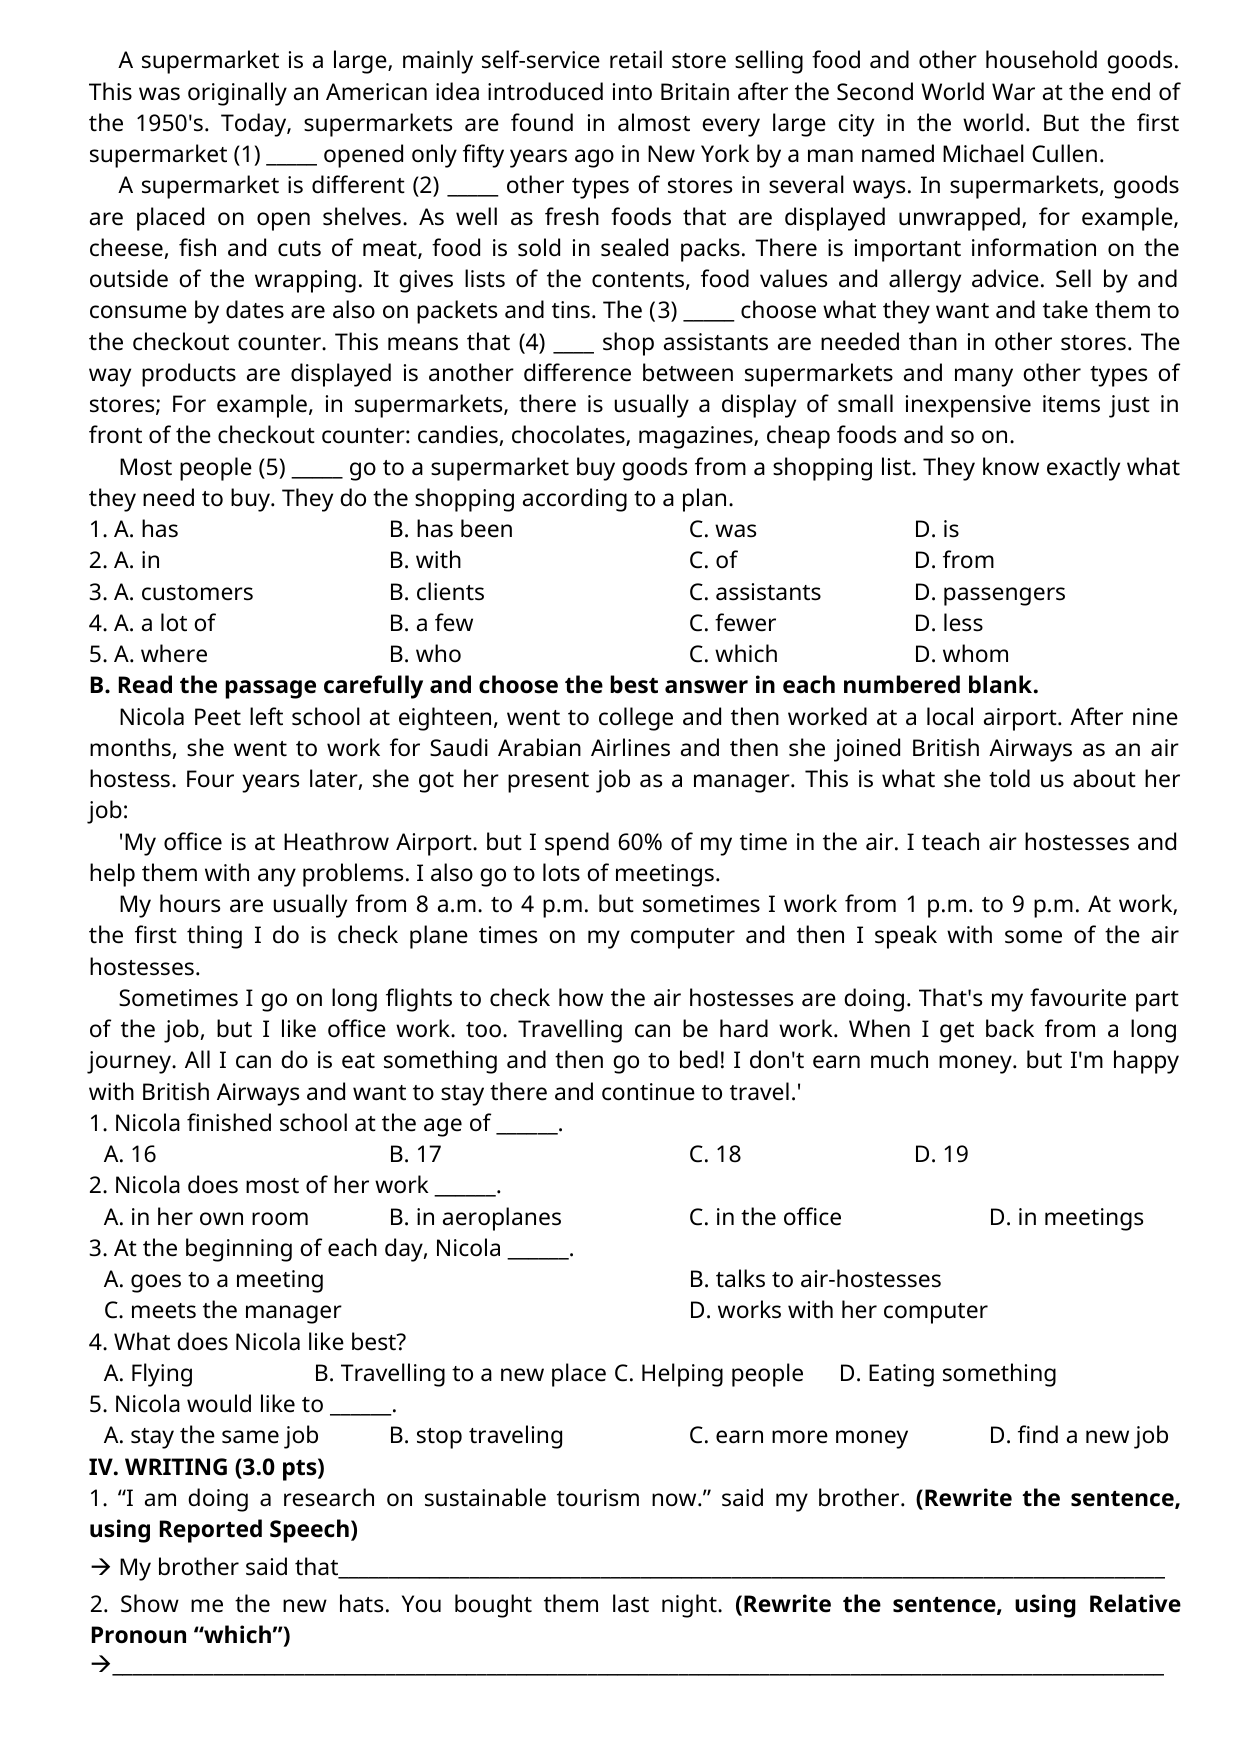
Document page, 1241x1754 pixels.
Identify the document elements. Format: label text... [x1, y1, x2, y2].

text A. 16 B. 17 C. 18 D. 19 [89, 1138, 1181, 1169]
text IV. WRITING (3.0 pts) [89, 1451, 1181, 1482]
text 1. Nicola finished school at the age of ______. [89, 1107, 1181, 1138]
text 1. “I am doing a research on sustainable tourism now.” said my brother. (Rewrite the sentence, using Reported Speech) [89, 1482, 1181, 1544]
text 1. A. has B. has been C. was D. is [89, 513, 1181, 544]
text 3. A. customers B. clients C. assistants D. passengers [89, 576, 1181, 607]
text A. goes to a meeting B. talks to air-hostesses [89, 1263, 1181, 1294]
text My brother said that [89, 1551, 1181, 1582]
text B. Read the passage carefully and choose the best answer in each numbered blank. [89, 669, 1181, 701]
text 2. Nicola does most of her work ______. [89, 1169, 1181, 1201]
text A. stay the same job B. stop traveling C. earn more money D. find a new job [89, 1419, 1181, 1451]
text 4. What does Nicola like best? [89, 1326, 1181, 1357]
text 'My office is at Heathrow Airport. but I spend 60% of my time in the air. I teach air hostesses and help them with any problems. I also go to lots of meetings. [89, 826, 1181, 888]
text 4. A. a lot of B. a few C. fewer D. less [89, 607, 1181, 638]
text Nicola Peet left school at eighteen, went to college and then worked at a local airport. After nine months, she went to work for Saudi Arabian Airlines and then she joined British Airways as an air hostess. Four years later, she got her present job as a manager. This is what she told us about her job: [89, 701, 1181, 826]
text A supermarket is different (2) _____ other types of stores in several ways. In supermarkets, goods are placed on open shelves. As well as fresh foods that are displayed unwrapped, for example, cheese, fish and cuts of meat, food is sold in sealed packs. There is important information on the outside of the wrapping. It gives lists of the contents, food values and allergy advice. Sell by and consume by dates are also on packets and tins. The (3) _____ choose what they want and take them to the checkout counter. This means that (4) ____ shop assistants are needed than in other stores. The way products are displayed is another difference between supermarkets and many other types of stores; For example, in supermarkets, there is usually a display of small inexpensive items just in front of the checkout counter: candies, chocolates, magazines, cheap foods and so on. [89, 169, 1181, 451]
text 2. A. in B. with C. of D. from [89, 544, 1181, 576]
text 5. A. where B. who C. which D. whom [89, 638, 1181, 669]
text 3. At the beginning of each day, Nicola ______. [89, 1232, 1181, 1263]
text A. in her own room B. in aeroplanes C. in the office D. in meetings [89, 1201, 1181, 1232]
text C. meets the manager D. works with her computer [89, 1294, 1181, 1326]
text Sometimes I go on long flights to check how the air hostesses are doing. That's my favourite part of the job, but I like office work. too. Travelling can be hard work. When I get back from a long journey. All I can do is eat something and then go to bed! I don't earn much money. but I'm happy with British Airways and want to stay there and continue to travel.' [89, 982, 1181, 1107]
text A supermarket is a large, mainly self-service retail store selling food and other household goods. This was originally an American idea introduced into Britain after the Second World War at the end of the 1950's. Today, supermarkets are found in almost every large city in the world. But the first supermarket (1) _____ opened only fifty years ago in New York by a man named Michael Cullen. [89, 44, 1181, 169]
text A. Flying B. Travelling to a new place C. Helping people D. Eating something [89, 1357, 1181, 1388]
text Most people (5) _____ go to a supermarket buy goods from a shopping list. They know exactly what they need to buy. They do the shopping according to a plan. [89, 451, 1181, 513]
text My hours are usually from 8 a.m. to 4 p.m. but sometimes I work from 1 p.m. to 9 p.m. At work, the first thing I do is check plane times on my computer and then I speak with some of the air hostesses. [89, 888, 1181, 982]
text 2. Show me the new hats. You bought them last night. (Rewrite the sentence, using Relative Pronoun “which”) [89, 1588, 1181, 1651]
text 5. Nicola would like to ______. [89, 1388, 1181, 1419]
